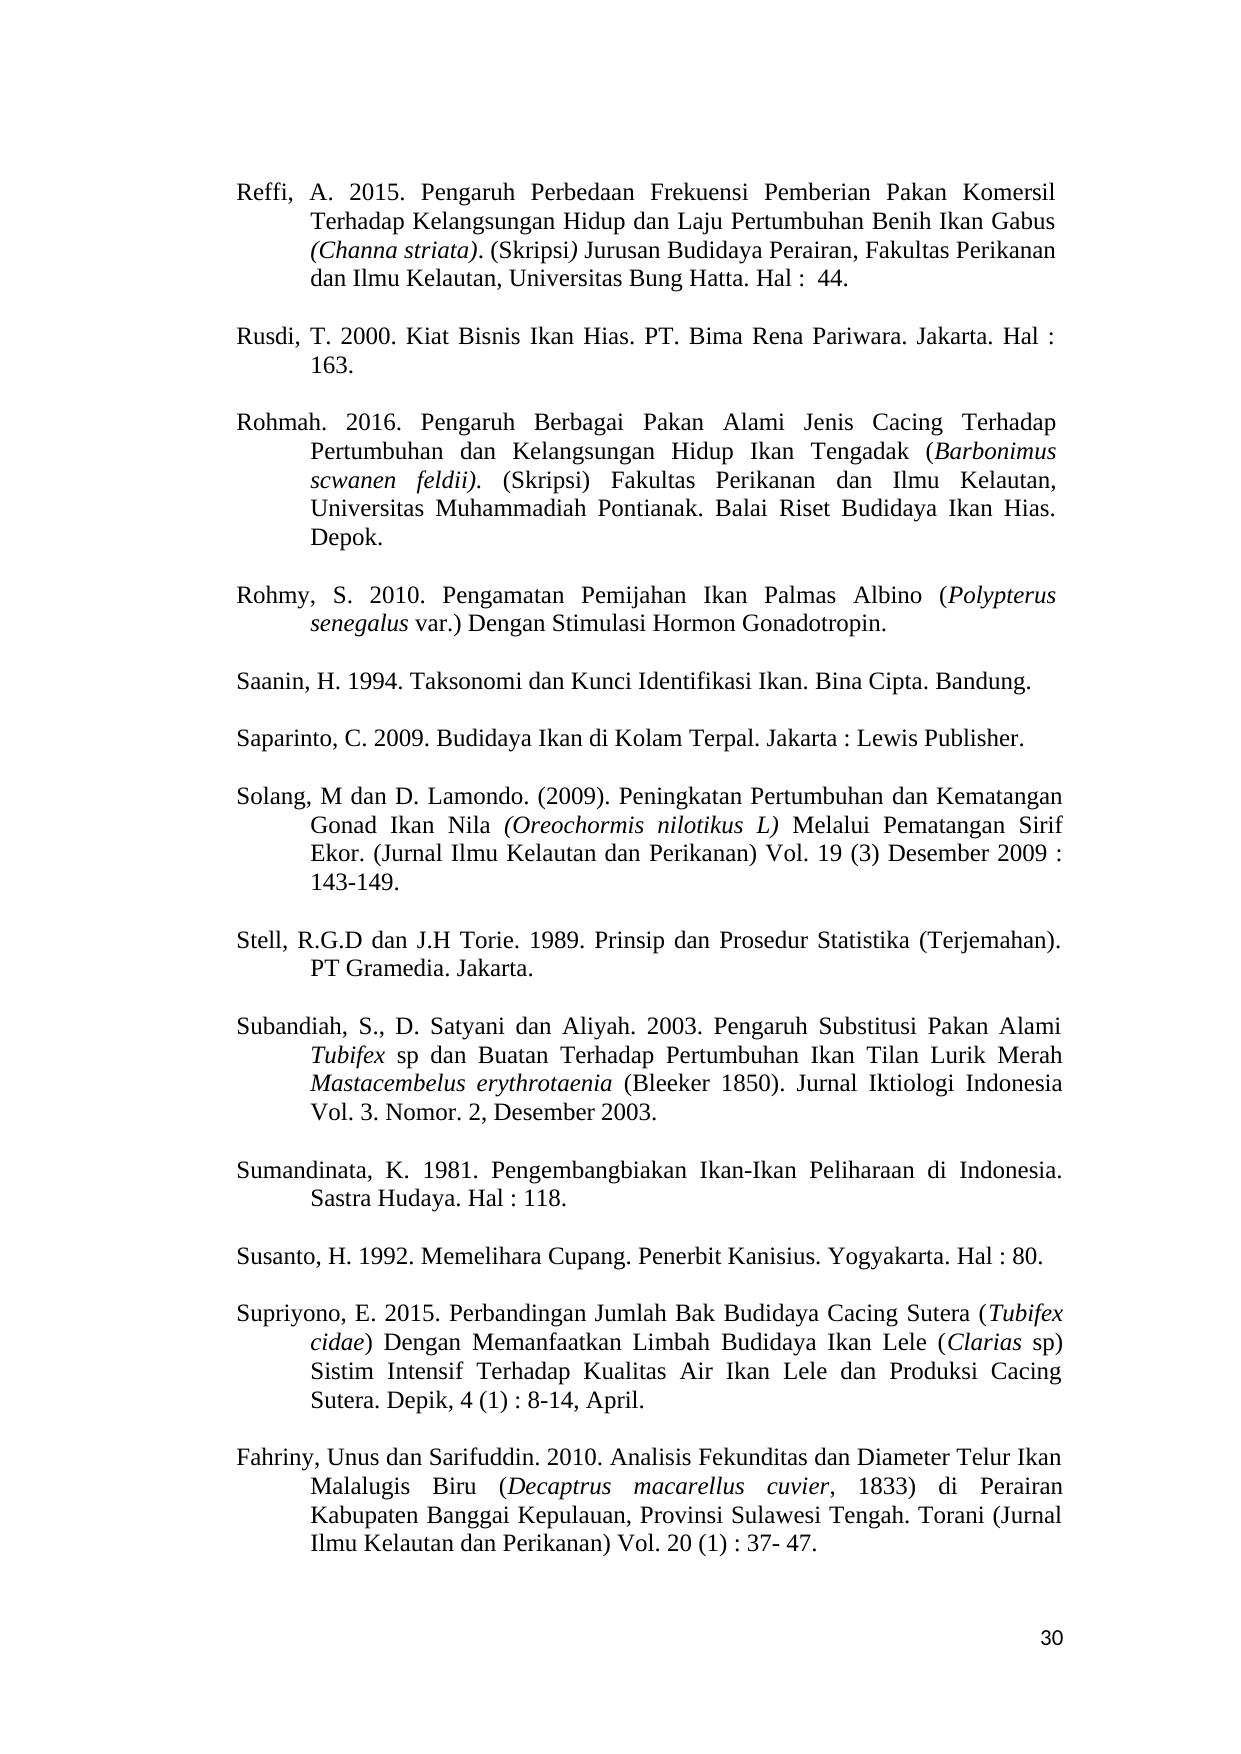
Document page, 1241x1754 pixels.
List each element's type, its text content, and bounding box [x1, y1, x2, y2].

text Susanto, H. 1992. Memelihara Cupang. Penerbit Kanisius. Yogyakarta. Hal : 80. [236, 1241, 1063, 1270]
text Fahriny, Unus dan Sarifuddin. 2010. Analisis Fekunditas dan Diameter Telur Ikan Malalugis Biru (Decaptrus macarellus cuvier, 1833) di Perairan Kabupaten Banggai Kepulauan, Provinsi Sulawesi Tengah. Torani (Jurnal Ilmu Kelautan dan Perikanan) Vol. 20 (1) : 37- 47. [236, 1442, 1063, 1557]
text Solang, M dan D. Lamondo. (2009). Peningkatan Pertumbuhan dan Kematangan Gonad Ikan Nila (Oreochormis nilotikus L) Melalui Pematangan Sirif Ekor. (Jurnal Ilmu Kelautan dan Perikanan) Vol. 19 (3) Desember 2009 : 143-149. [236, 781, 1063, 896]
text Rohmah. 2016. Pengaruh Berbagai Pakan Alami Jenis Cacing Terhadap Pertumbuhan dan Kelangsungan Hidup Ikan Tengadak (Barbonimus scwanen feldii). (Skripsi) Fakultas Perikanan dan Ilmu Kelautan, Universitas Muhammadiah Pontianak. Balai Riset Budidaya Ikan Hias. Depok. [236, 407, 1056, 551]
text Rohmy, S. 2010. Pengamatan Pemijahan Ikan Palmas Albino (Polypterus senegalus var.) Dengan Stimulasi Hormon Gonadotropin. [236, 580, 1056, 637]
text Subandiah, S., D. Satyani dan Aliyah. 2003. Pengaruh Substitusi Pakan Alami Tubifex sp dan Buatan Terhadap Pertumbuhan Ikan Tilan Lurik Merah Mastacembelus erythrotaenia (Bleeker 1850). Jurnal Iktiologi Indonesia Vol. 3. Nomor. 2, Desember 2003. [236, 1011, 1063, 1126]
text Rusdi, T. 2000. Kiat Bisnis Ikan Hias. PT. Bima Rena Pariwara. Jakarta. Hal : 163. [236, 321, 1056, 378]
text Saparinto, C. 2009. Budidaya Ikan di Kolam Terpal. Jakarta : Lewis Publisher. [236, 723, 1063, 752]
text Reffi, A. 2015. Pengaruh Perbedaan Frekuensi Pemberian Pakan Komersil Terhadap Kelangsungan Hidup dan Laju Pertumbuhan Benih Ikan Gabus (Channa striata). (Skripsi) Jurusan Budidaya Perairan, Fakultas Perikanan dan Ilmu Kelautan, Universitas Bung Hatta. Hal : 44. [236, 177, 1056, 292]
text Stell, R.G.D dan J.H Torie. 1989. Prinsip dan Prosedur Statistika (Terjemahan). PT Gramedia. Jakarta. [236, 925, 1063, 982]
text Saanin, H. 1994. Taksonomi dan Kunci Identifikasi Ikan. Bina Cipta. Bandung. [236, 666, 1063, 695]
text Supriyono, E. 2015. Perbandingan Jumlah Bak Budidaya Cacing Sutera (Tubifex cidae) Dengan Memanfaatkan Limbah Budidaya Ikan Lele (Clarias sp) Sistim Intensif Terhadap Kualitas Air Ikan Lele dan Produksi Cacing Sutera. Depik, 4 (1) : 8-14, April. [236, 1298, 1063, 1413]
text Sumandinata, K. 1981. Pengembangbiakan Ikan-Ikan Peliharaan di Indonesia. Sastra Hudaya. Hal : 118. [236, 1155, 1063, 1212]
